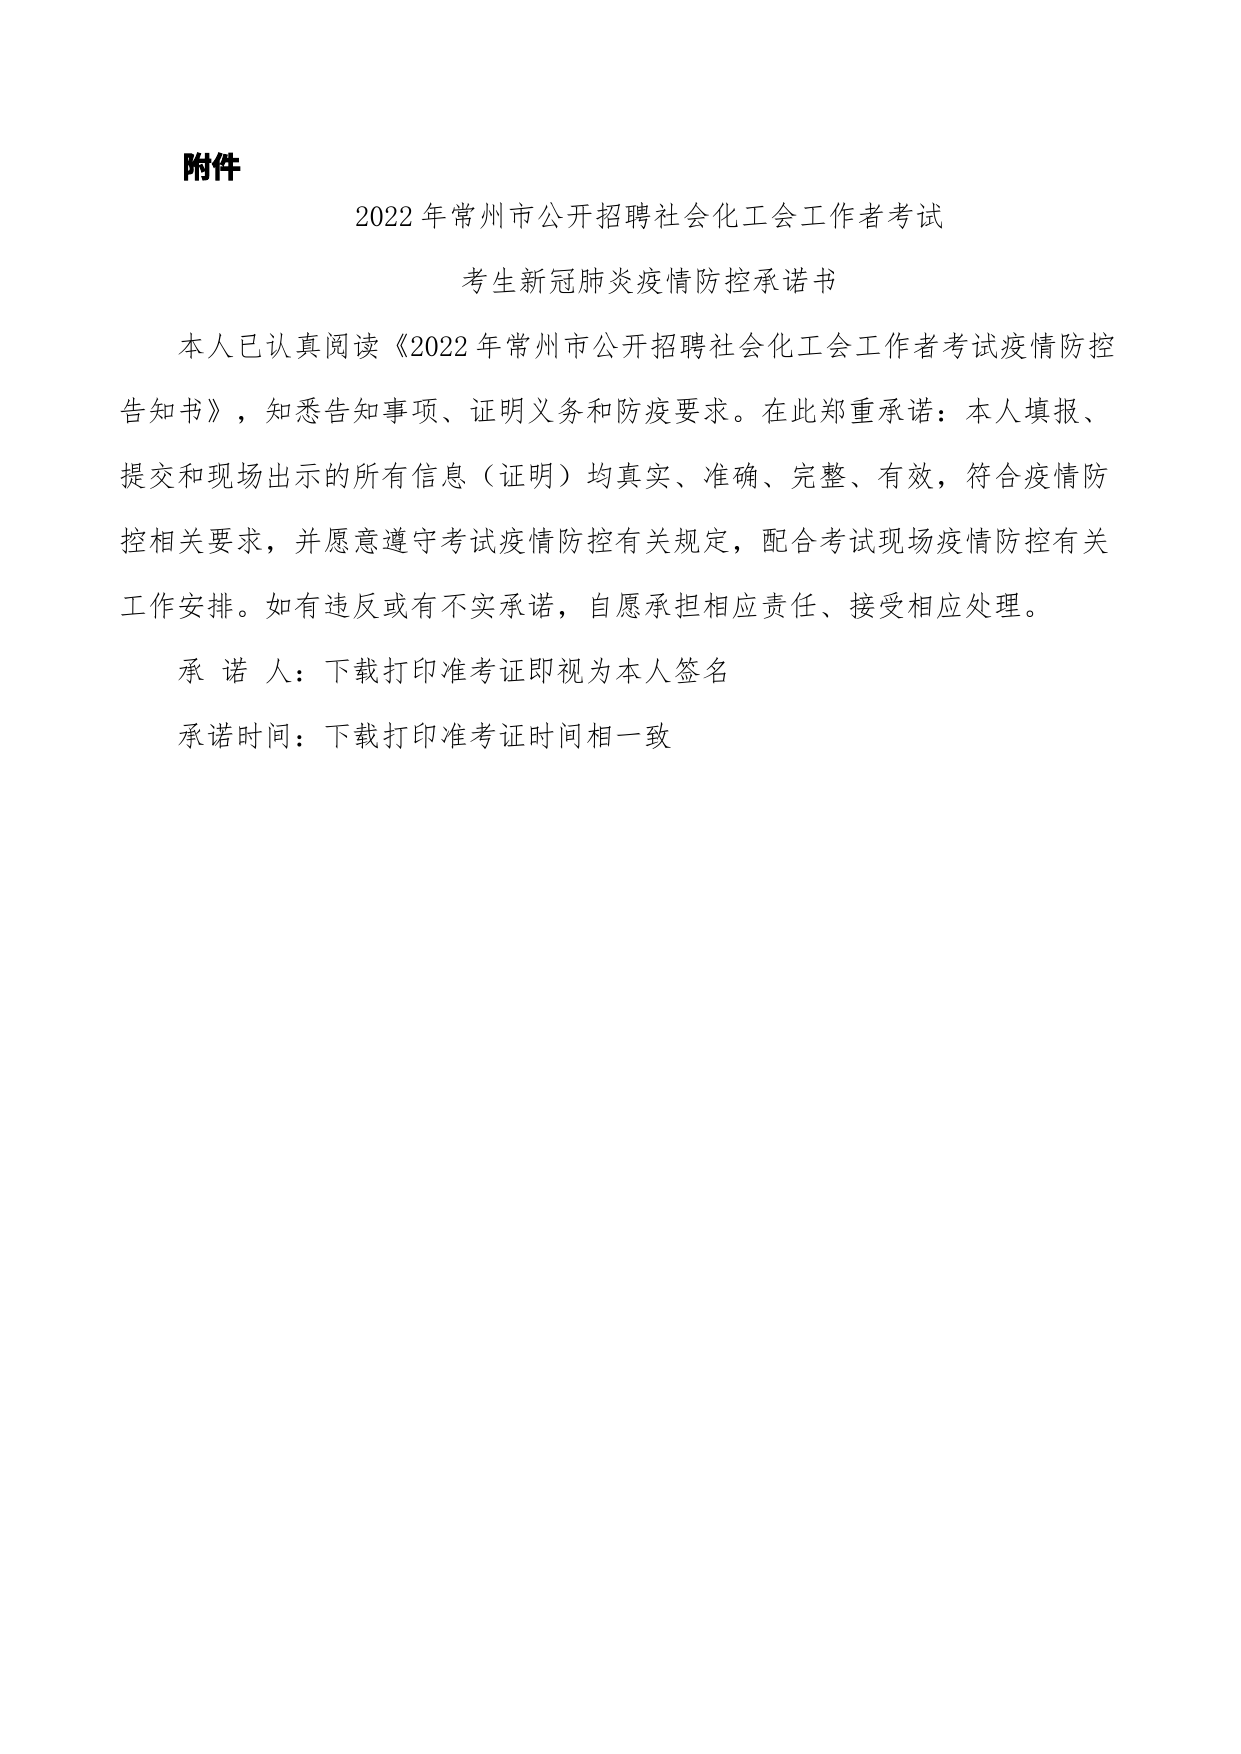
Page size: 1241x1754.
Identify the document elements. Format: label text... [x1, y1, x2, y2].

text 考生新冠肺炎疫情防控承诺书 [118, 247, 1122, 312]
text 附件 [118, 129, 1122, 182]
text 承诺时间：下载打印准考证时间相一致 [118, 702, 1122, 767]
text 承 诺 人：下载打印准考证即视为本人签名 [118, 637, 1122, 702]
text 2022年常州市公开招聘社会化工会工作者考试 [118, 182, 1122, 247]
text 本人已认真阅读《2022年常州市公开招聘社会化工会工作者考试疫情防控告知书》，知悉告知事项、证明义务和防疫要求。在此郑重承诺：本人填报、提交和现场出示的所有信息（证明）均真实、准确、完整、有效，符合疫情防控相关要求，并愿意遵守考试疫情防控有关规定，配合考试现场疫情防控有关工作安排。如有违反或有不实承诺，自愿承担相应责任、接受相应处理。 [118, 312, 1122, 637]
